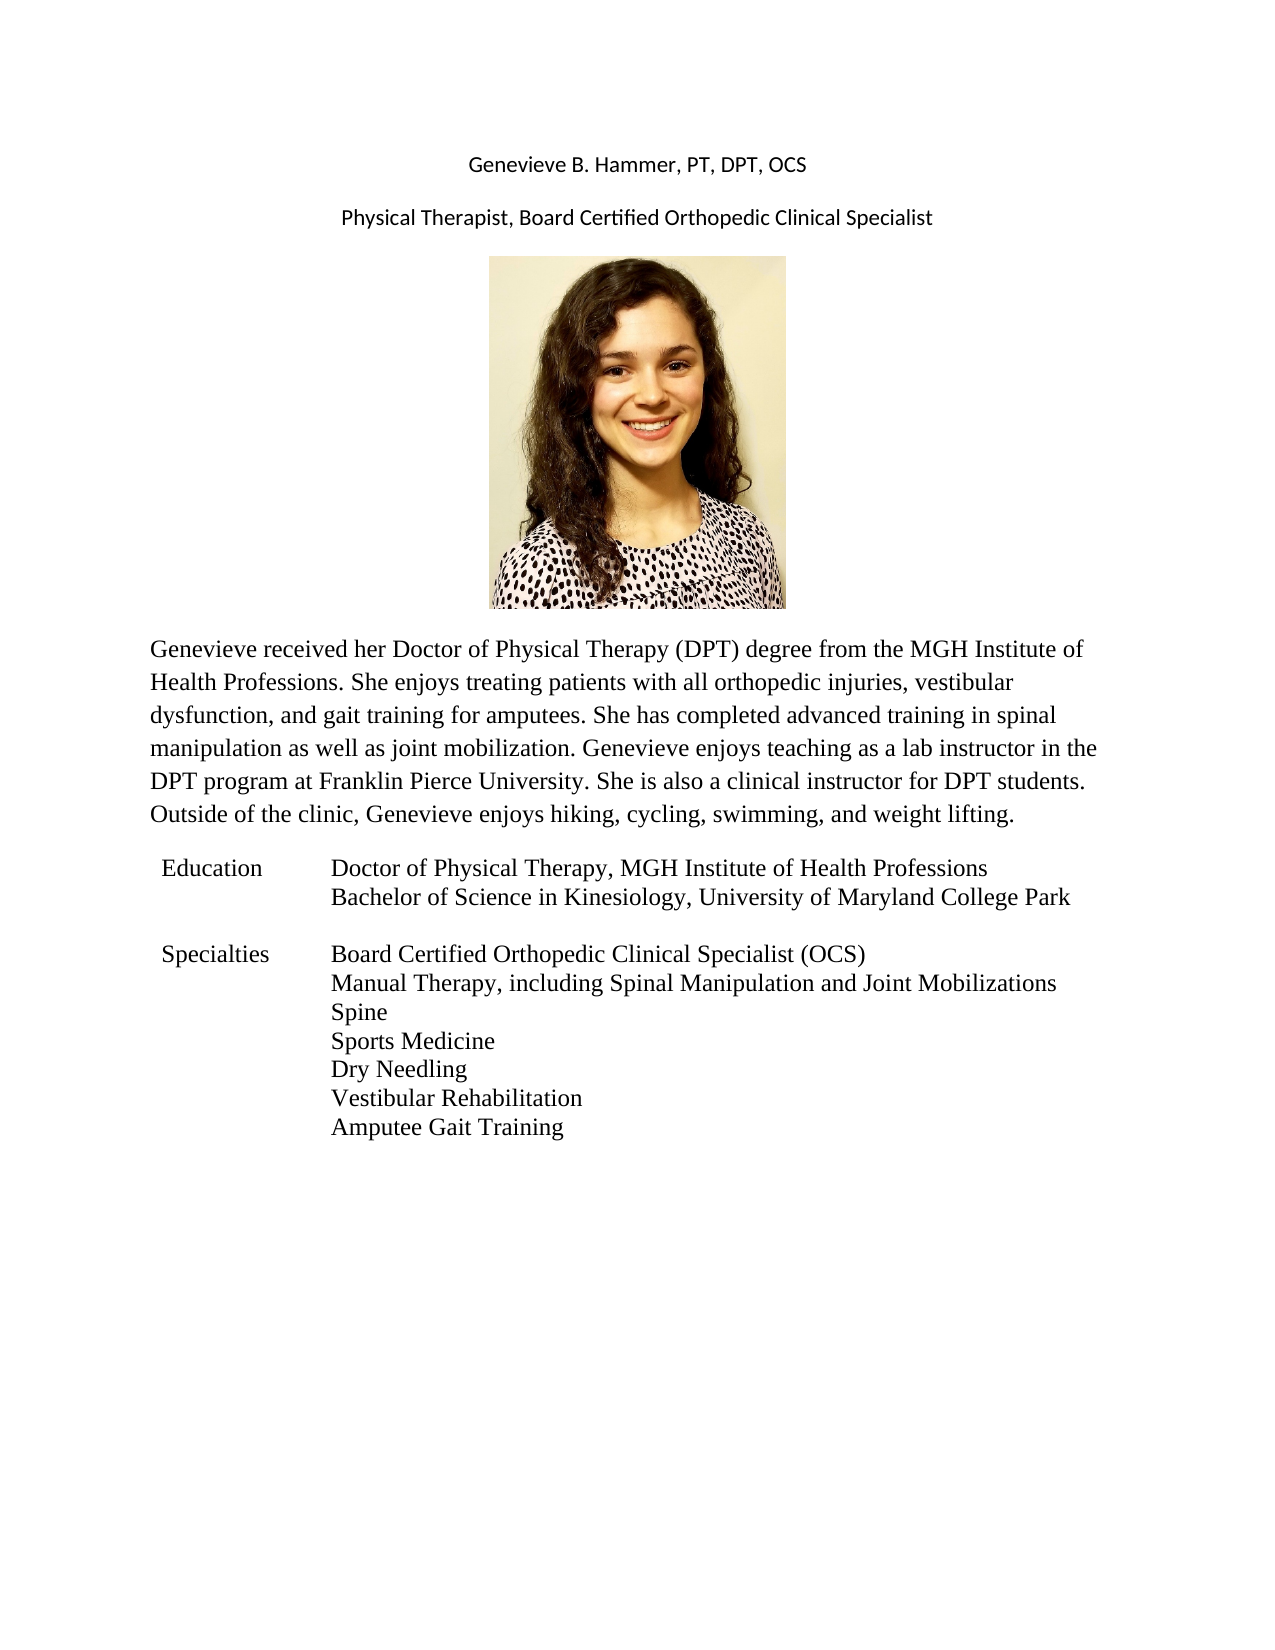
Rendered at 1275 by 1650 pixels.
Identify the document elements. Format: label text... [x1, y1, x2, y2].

table_header Education [150, 853, 319, 939]
picture [489, 256, 786, 609]
table_cell Board Certified Orthopedic Clinical Specialist (OCS) Manual Therapy, including Spinal Manipulation and Joint Mobilizations Spine Sports Medicine Dry Needling Vestibular Rehabilitation Amputee Gait Training [319, 940, 1125, 1169]
table_cell Specialties [150, 940, 319, 1169]
table_header Doctor of Physical Therapy, MGH Institute of Health Professions Bachelor of Science in Kinesiology, University of Maryland College Park [319, 853, 1125, 939]
